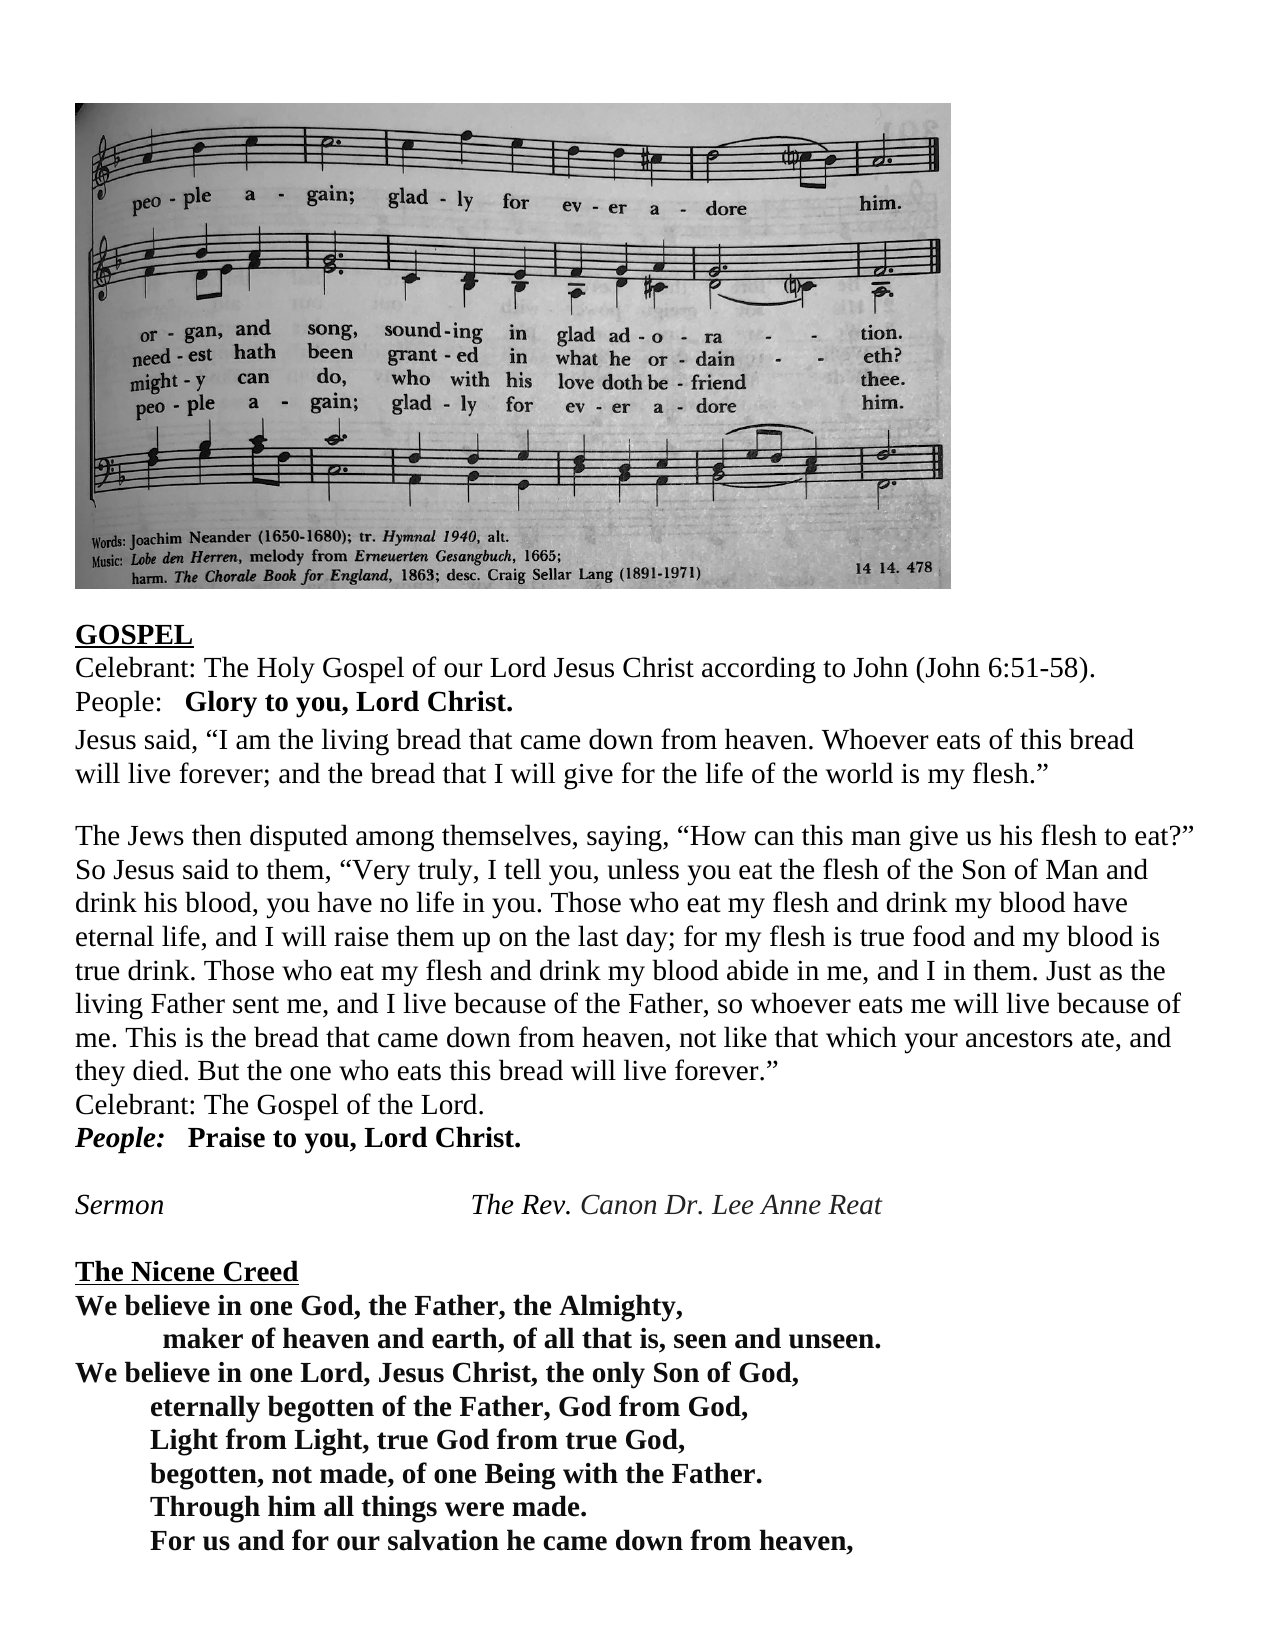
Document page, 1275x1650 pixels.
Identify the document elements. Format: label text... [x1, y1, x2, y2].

text eternally begotten of the Father, God from God, [75, 1389, 1200, 1422]
text Celebrant: The Gospel of the Lord. [75, 1087, 1200, 1120]
text Jesus said, “I am the living bread that came down from heaven. Whoever eats of this bread will live forever; and the bread that I will give for the life of the world is my flesh.” [75, 722, 1150, 789]
text We believe in one God, the Father, the Almighty, [75, 1288, 1200, 1322]
text People: Glory to you, Lord Christ. [75, 684, 1200, 718]
text Through him all things were made. [75, 1489, 1200, 1523]
text People: Praise to you, Lord Christ. [75, 1120, 1200, 1154]
text The Jews then disputed among themselves, saying, “How can this man give us his flesh to eat?” So Jesus said to them, “Very truly, I tell you, unless you eat the flesh of the Son of Man and drink his blood, you have no life in you. Those who eat my flesh and drink my blood have eternal life, and I will raise them up on the last day; for my flesh is true food and my blood is true drink. Those who eat my flesh and drink my blood abide in me, and I in them. Just as the living Father sent me, and I live because of the Father, so whoever eats me will live because of me. This is the bread that came down from heaven, not like that which your ancestors ate, and they died. But the one who eats this bread will live forever.” [75, 818, 1200, 1087]
text Celebrant: The Holy Gospel of our Lord Jesus Christ according to John (John 6:51-58). [75, 651, 1200, 684]
text Light from Light, true God from true God, [75, 1422, 1200, 1456]
picture [75, 103, 951, 589]
text The Nicene Creed [75, 1254, 1200, 1288]
text Sermon The Rev. Canon Dr. Lee Anne Reat [75, 1187, 1200, 1221]
text GOSPEL [75, 617, 1200, 651]
text maker of heaven and earth, of all that is, seen and unseen. [75, 1322, 1200, 1355]
text We believe in one Lord, Jesus Christ, the only Son of God, [75, 1355, 1200, 1389]
text For us and for our salvation he came down from heaven, [75, 1523, 1200, 1556]
text begotten, not made, of one Being with the Father. [75, 1456, 1200, 1489]
